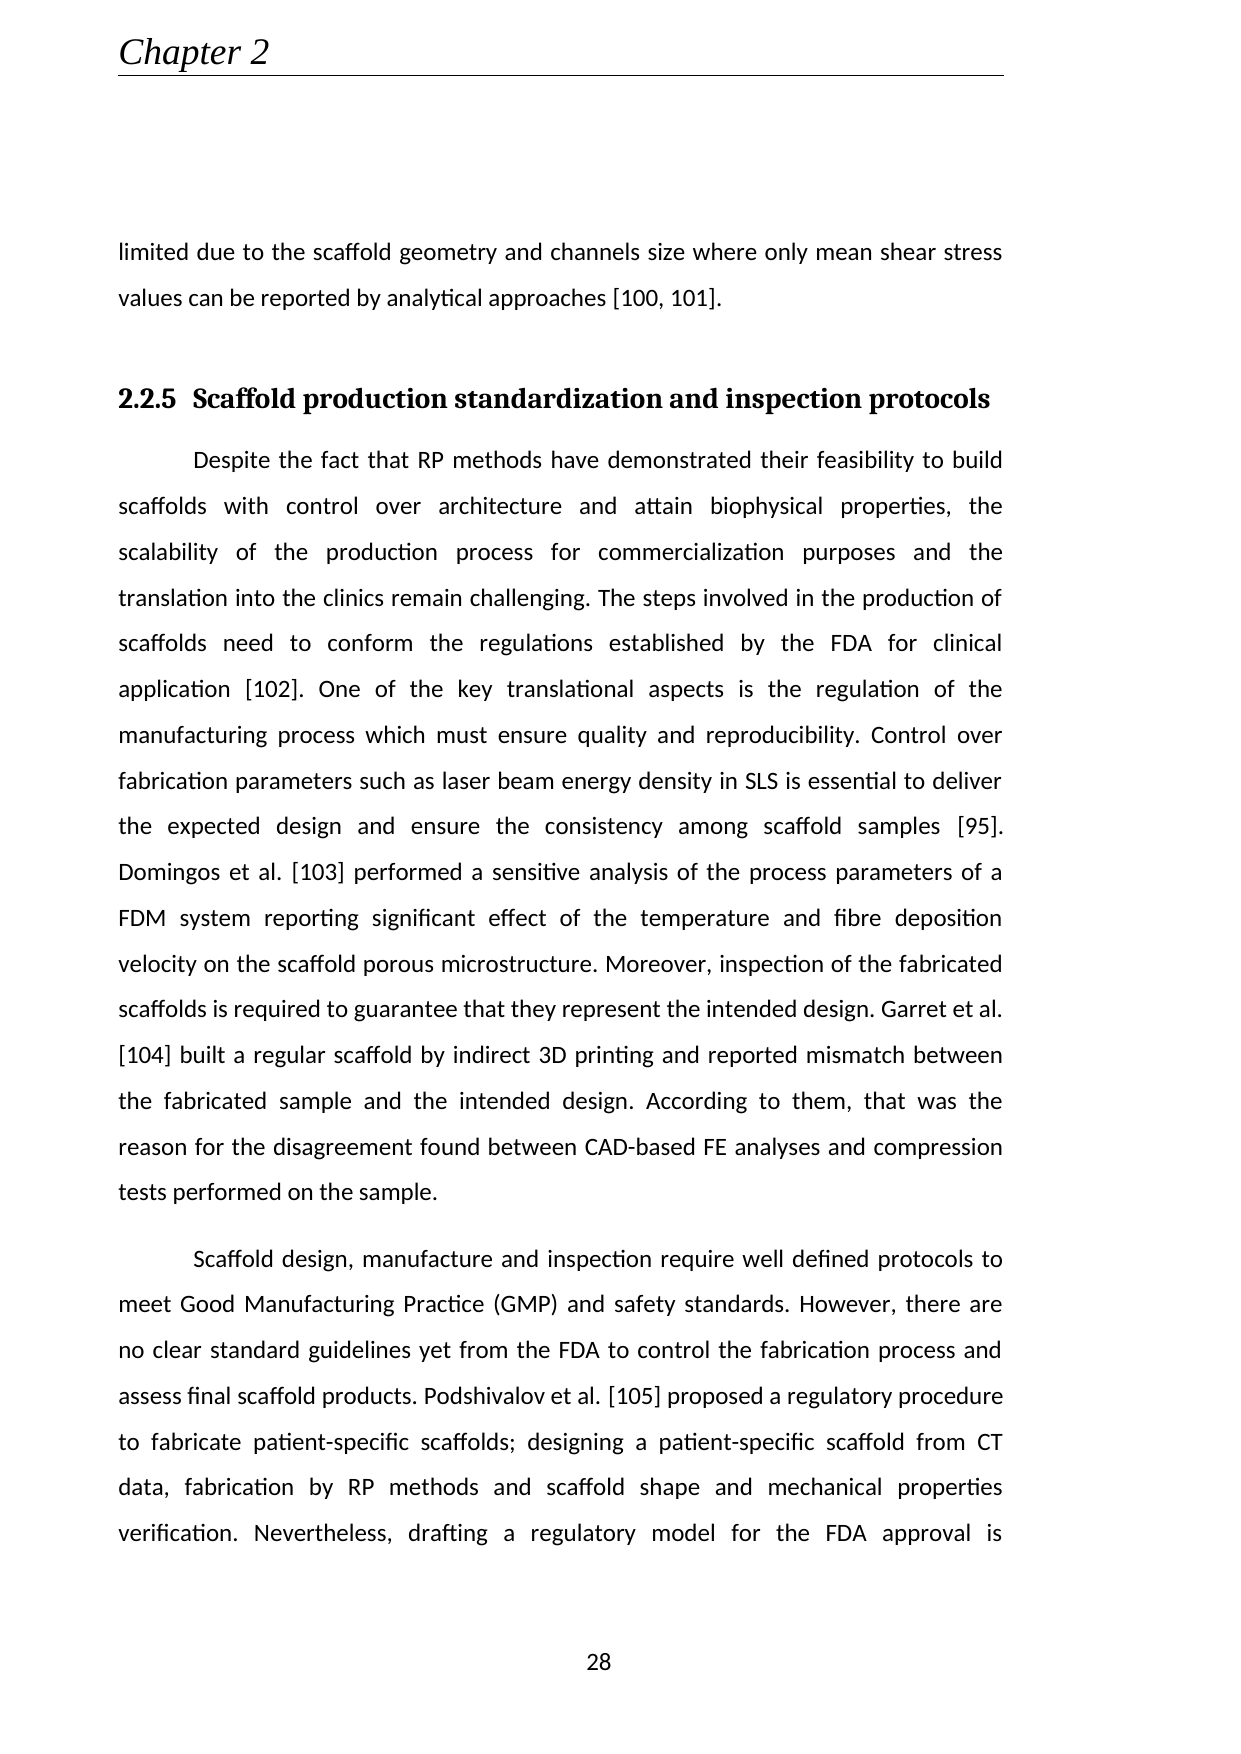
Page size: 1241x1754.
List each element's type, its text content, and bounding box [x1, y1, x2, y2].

subtitle Scaffold production standardization and inspection protocols [118, 382, 1004, 415]
text Despite the fact that RP methods have demonstrated their feasibility to build scaffolds with control over architecture and attain biophysical properties, the scalability of the production process for commercialization purposes and the translation into the clinics remain challenging. The steps involved in the production of scaffolds need to conform the regulations established by the FDA for clinical application [102]. One of the key translational aspects is the regulation of the manufacturing process which must ensure quality and reproducibility. Control over fabrication parameters such as laser beam energy density in SLS is essential to deliver the expected design and ensure the consistency among scaffold samples [95]. Domingos et al. [103] performed a sensitive analysis of the process parameters of a FDM system reporting significant effect of the temperature and fibre deposition velocity on the scaffold porous microstructure. Moreover, inspection of the fabricated scaffolds is required to guarantee that they represent the intended design. Garret et al. [104] built a regular scaffold by indirect 3D printing and reported mismatch between the fabricated sample and the intended design. According to them, that was the reason for the disagreement found between CAD-based FE analyses and compression tests performed on the sample. [118, 445, 1004, 1207]
